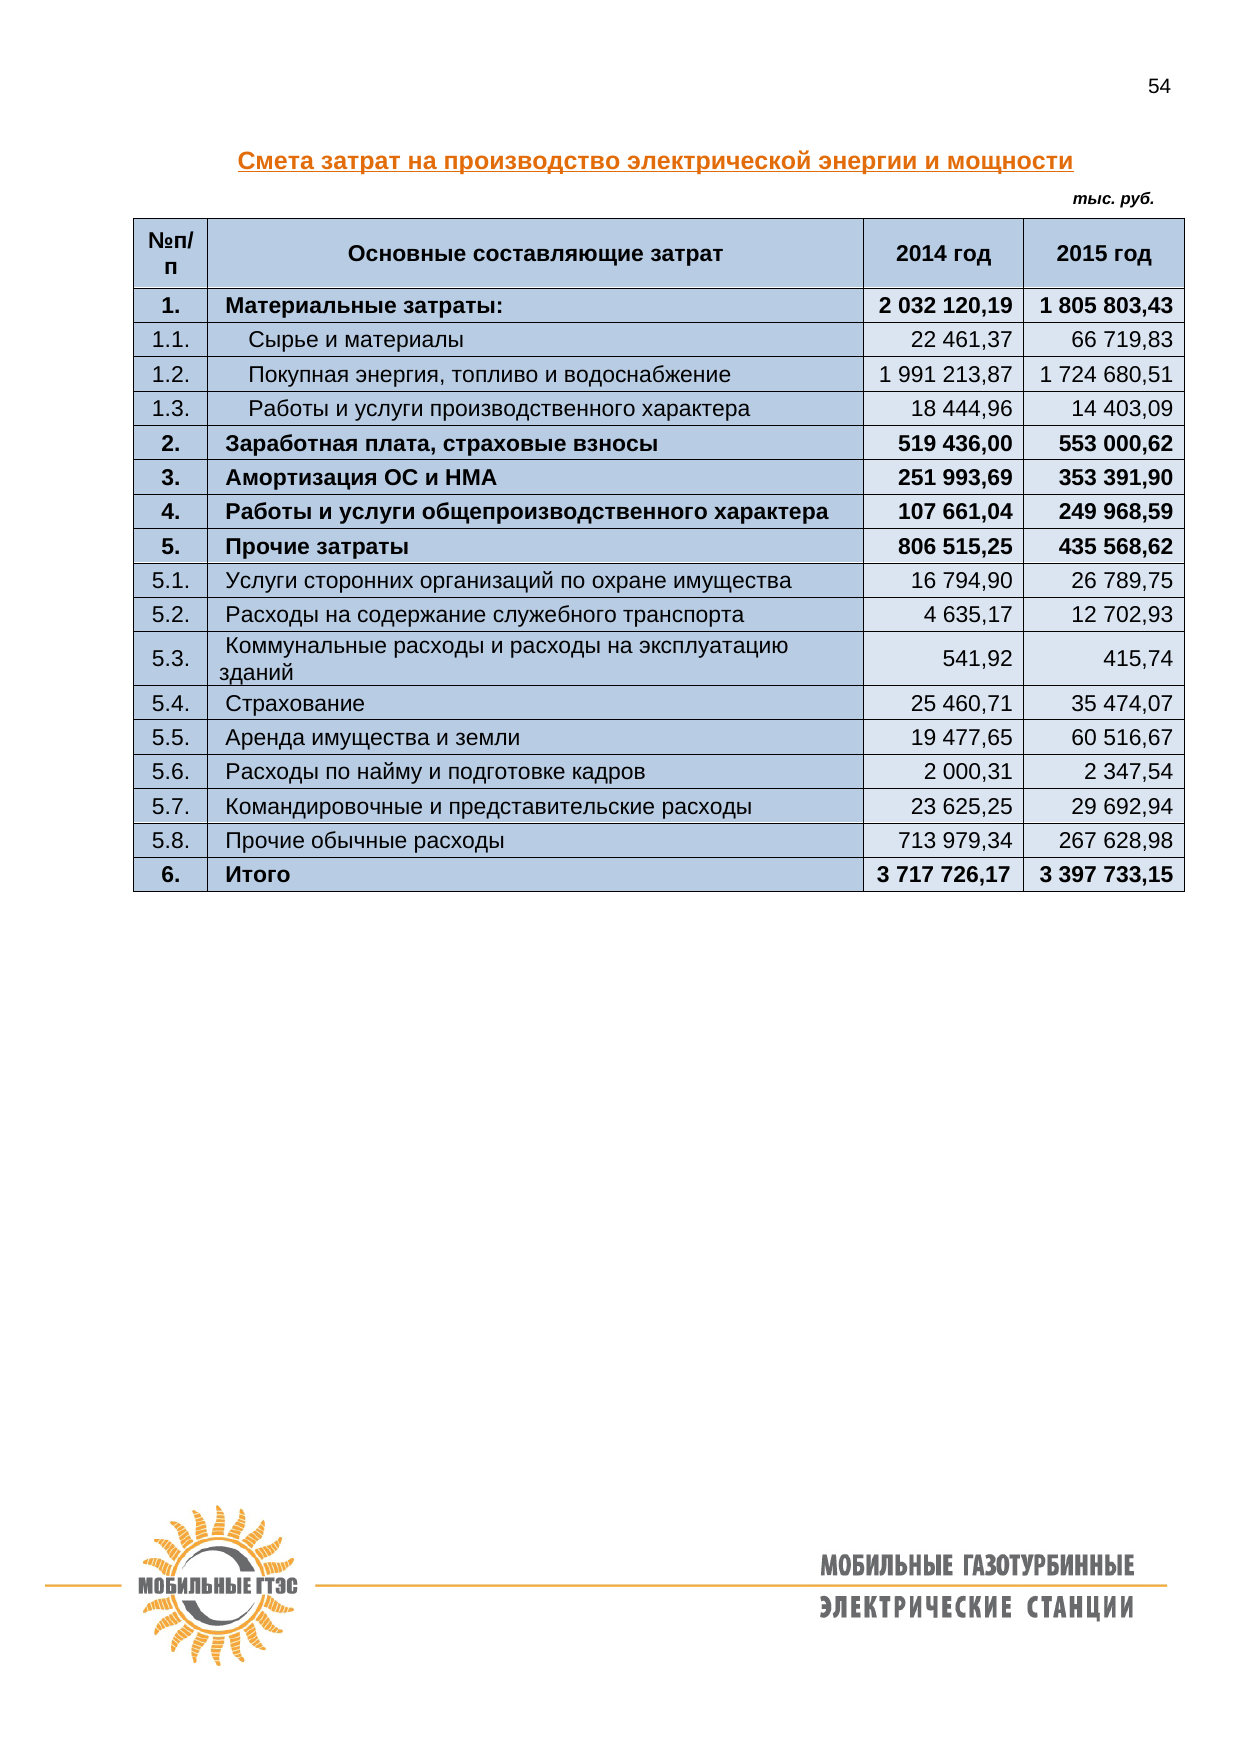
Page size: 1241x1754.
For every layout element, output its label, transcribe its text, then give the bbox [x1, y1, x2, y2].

table_cell 5. [134, 529, 207, 562]
table_cell Прочие затраты [208, 529, 863, 562]
table_cell 415,74 [1024, 632, 1184, 685]
table_cell 713 979,34 [864, 824, 1023, 857]
table_cell Работы и услуги общепроизводственного характера [208, 495, 863, 528]
table_cell 553 000,62 [1024, 426, 1184, 459]
table_cell 5.6. [134, 755, 207, 788]
table_cell 1 724 680,51 [1024, 357, 1184, 391]
table_cell Работы и услуги производственного характера [208, 392, 863, 425]
table_cell Прочие обычные расходы [208, 824, 863, 857]
table_cell Амортизация ОС и НМА [208, 460, 863, 494]
table_cell 3 717 726,17 [864, 858, 1023, 891]
table_cell 5.1. [134, 564, 207, 597]
table_cell 19 477,65 [864, 720, 1023, 754]
table_cell 353 391,90 [1024, 460, 1184, 494]
table_cell 1.2. [134, 357, 207, 391]
table_cell 22 461,37 [864, 323, 1023, 356]
table_cell 2 032 120,19 [864, 289, 1023, 322]
table_cell 249 968,59 [1024, 495, 1184, 528]
table_cell 5.7. [134, 789, 207, 822]
table_cell 5.8. [134, 824, 207, 857]
table_cell 1 991 213,87 [864, 357, 1023, 391]
table_cell 3. [134, 460, 207, 494]
table_header 2014 год [864, 219, 1023, 287]
text тыс. руб. [976, 189, 1171, 208]
table_cell 2. [134, 426, 207, 459]
table_cell 1 805 803,43 [1024, 289, 1184, 322]
table_cell 25 460,71 [864, 686, 1023, 719]
table_cell Страхование [208, 686, 863, 719]
table_cell 267 628,98 [1024, 824, 1184, 857]
text Смета затрат на производство электрической энергии и мощности [163, 146, 1171, 174]
table_cell 1. [134, 289, 207, 322]
table_header 2015 год [1024, 219, 1184, 287]
table_cell 16 794,90 [864, 564, 1023, 597]
picture [45, 1505, 1168, 1666]
table_cell 29 692,94 [1024, 789, 1184, 822]
table_cell 2 000,31 [864, 755, 1023, 788]
table_cell 1.1. [134, 323, 207, 356]
table_cell 66 719,83 [1024, 323, 1184, 356]
table_header №п/п [134, 219, 207, 287]
table_cell 435 568,62 [1024, 529, 1184, 562]
table_cell 23 625,25 [864, 789, 1023, 822]
table_cell 60 516,67 [1024, 720, 1184, 754]
table_cell Услуги сторонних организаций по охране имущества [208, 564, 863, 597]
table_cell Сырье и материалы [208, 323, 863, 356]
table_cell 4 635,17 [864, 598, 1023, 631]
table_cell 3 397 733,15 [1024, 858, 1184, 891]
table_cell 251 993,69 [864, 460, 1023, 494]
table_cell 806 515,25 [864, 529, 1023, 562]
table_cell 12 702,93 [1024, 598, 1184, 631]
table_cell Заработная плата, страховые взносы [208, 426, 863, 459]
table_cell 541,92 [864, 632, 1023, 685]
table_cell 519 436,00 [864, 426, 1023, 459]
table_cell 14 403,09 [1024, 392, 1184, 425]
table_header Основные составляющие затрат [208, 219, 863, 287]
table_cell 6. [134, 858, 207, 891]
table_cell 26 789,75 [1024, 564, 1184, 597]
table_cell 107 661,04 [864, 495, 1023, 528]
table_cell 5.3. [134, 632, 207, 685]
table_cell 35 474,07 [1024, 686, 1184, 719]
table_cell 2 347,54 [1024, 755, 1184, 788]
table_cell Расходы на содержание служебного транспорта [208, 598, 863, 631]
table_cell 5.4. [134, 686, 207, 719]
table_cell Командировочные и представительские расходы [208, 789, 863, 822]
table_cell 1.3. [134, 392, 207, 425]
table_cell 5.5. [134, 720, 207, 754]
table_cell 4. [134, 495, 207, 528]
table_cell 18 444,96 [864, 392, 1023, 425]
table_cell Итого [208, 858, 863, 891]
table_cell Коммунальные расходы и расходы на эксплуатацию зданий [208, 632, 863, 685]
table_cell 5.2. [134, 598, 207, 631]
table_cell Покупная энергия, топливо и водоснабжение [208, 357, 863, 391]
table_cell Расходы по найму и подготовке кадров [208, 755, 863, 788]
table_cell Аренда имущества и земли [208, 720, 863, 754]
table_cell Материальные затраты: [208, 289, 863, 322]
